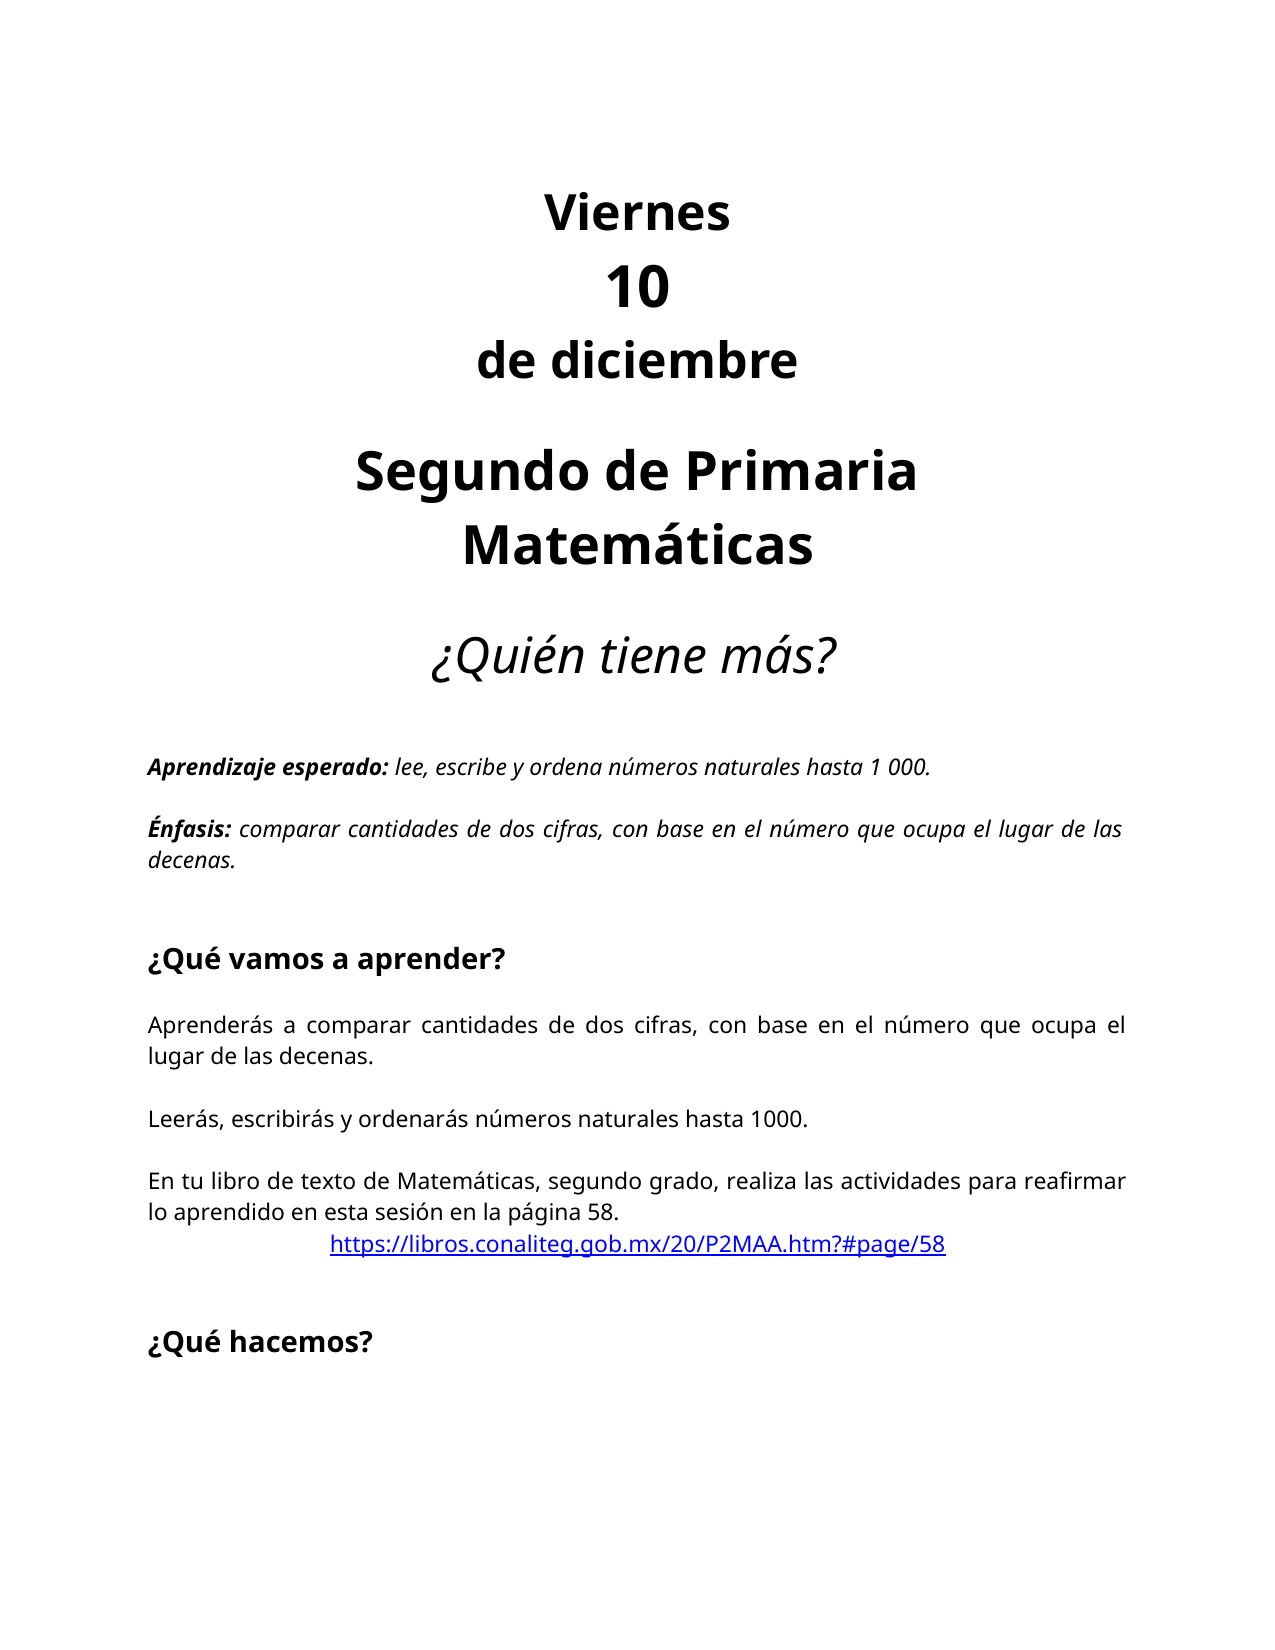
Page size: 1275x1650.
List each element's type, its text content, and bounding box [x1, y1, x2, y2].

text ¿Quién tiene más? [148, 620, 1127, 688]
text Segundo de Primaria [148, 433, 1127, 506]
text ¿Qué vamos a aprender? [148, 938, 1127, 978]
text https://libros.conaliteg.gob.mx/20/P2MAA.htm?#page/58 [148, 1228, 1127, 1259]
text Viernes [148, 177, 1127, 245]
text Leerás, escribirás y ordenarás números naturales hasta 1000. [148, 1103, 1127, 1134]
text 10 [148, 245, 1127, 325]
text Aprenderás a comparar cantidades de dos cifras, con base en el número que ocupa el lugar de las decenas. [148, 1009, 1127, 1071]
text En tu libro de texto de Matemáticas, segundo grado, realiza las actividades para reafirmar lo aprendido en esta sesión en la página 58. [148, 1165, 1127, 1228]
text ¿Qué hacemos? [148, 1321, 1127, 1361]
text Matemáticas [148, 506, 1127, 580]
text Énfasis: comparar cantidades de dos cifras, con base en el número que ocupa el lugar de las decenas. [148, 813, 1127, 875]
text de diciembre [148, 325, 1127, 393]
text Aprendizaje esperado: lee, escribe y ordena números naturales hasta 1 000. [148, 750, 1127, 782]
